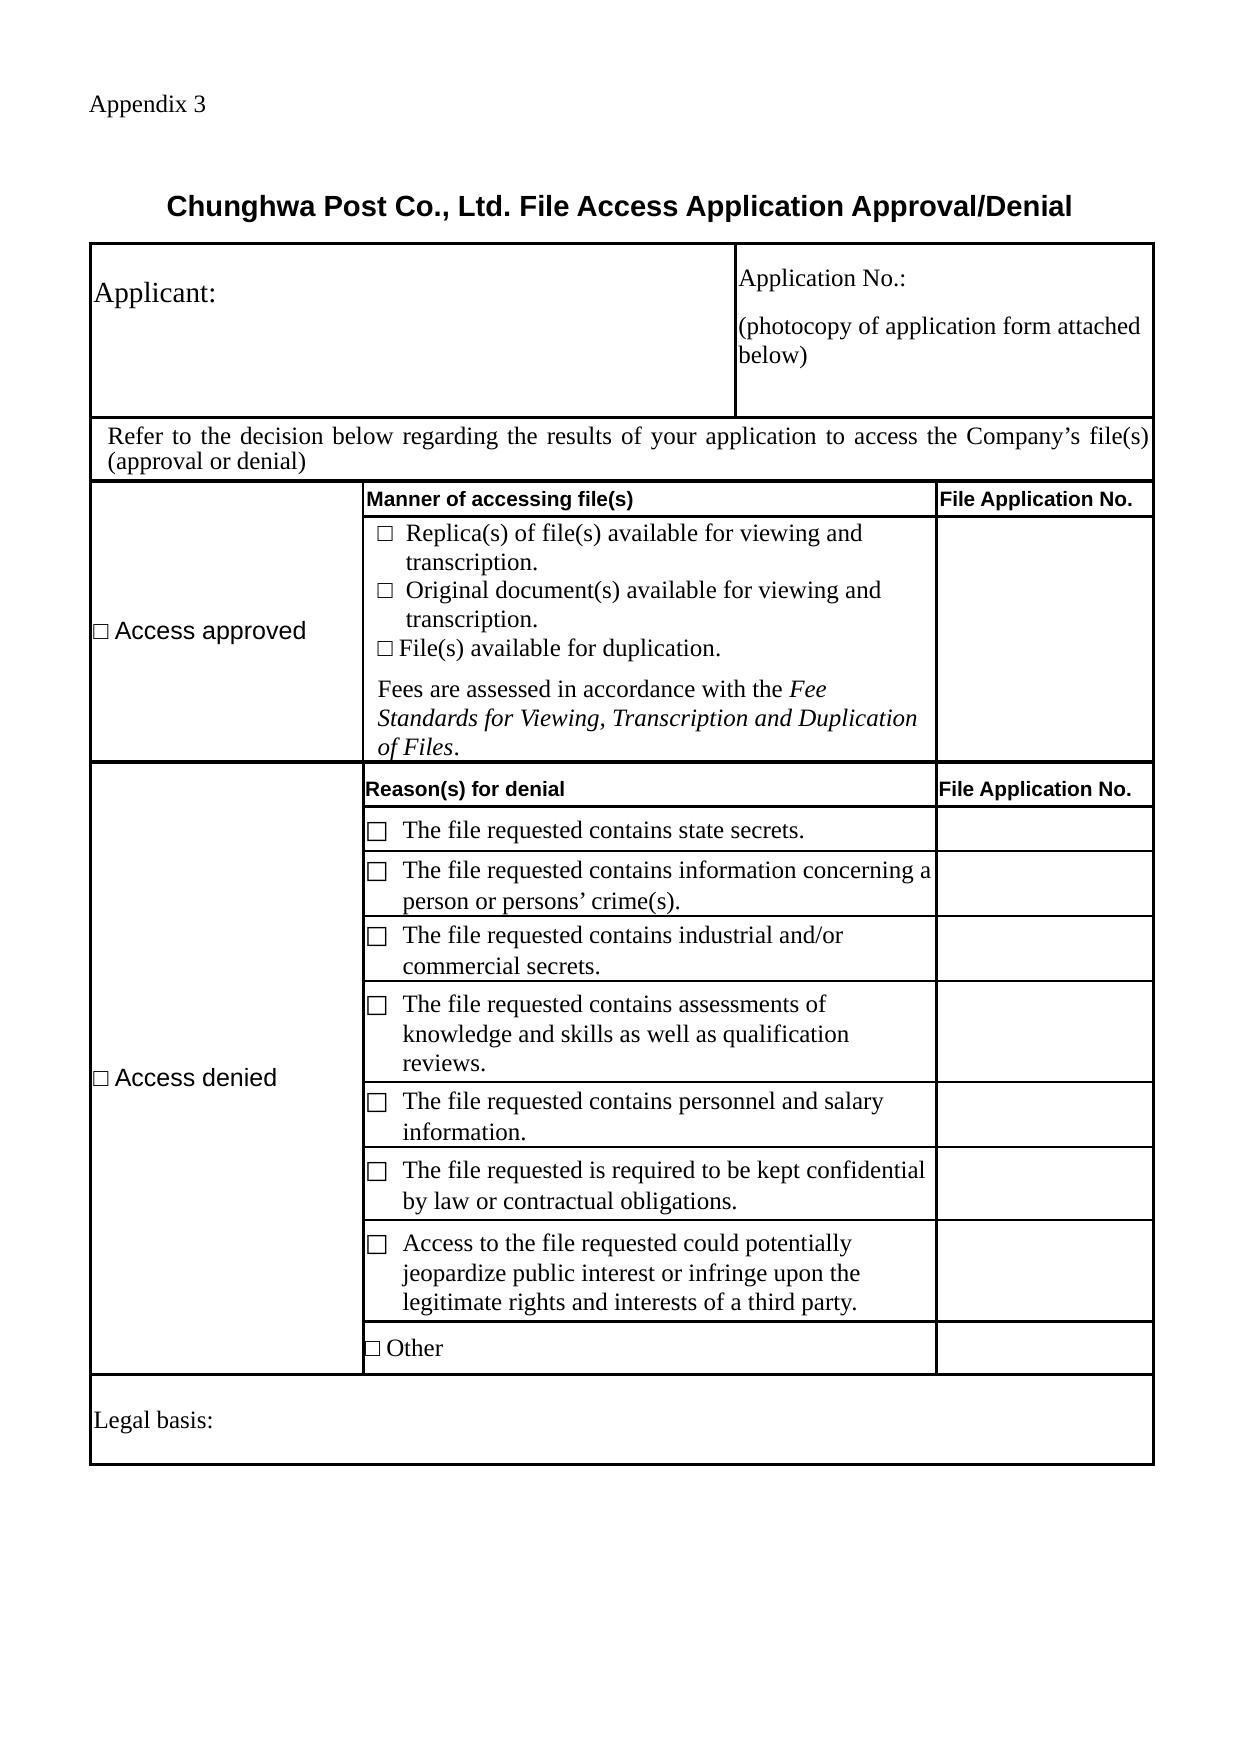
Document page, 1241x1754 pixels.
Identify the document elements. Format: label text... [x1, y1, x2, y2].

table_cell Legal basis: [92, 1376, 1152, 1463]
table_cell The file requested contains assessments of knowledge and skills as well as qualification reviews. [365, 982, 935, 1081]
table_cell The file requested contains information concerning a person or persons’ crime(s). [365, 852, 935, 915]
table_header Applicant: [92, 245, 734, 416]
table_cell Manner of accessing file(s) [364, 483, 935, 515]
table_cell □ Replica(s) of file(s) available for viewing and transcription. □ Original document(s) available for viewing and transcription. □ File(s) available for duplication. Fees are assessed in accordance with the Fee Standards for Viewing, Transcription and Duplication of Files. [364, 518, 935, 760]
table_cell [938, 1323, 1152, 1373]
table_cell File Application No. [938, 764, 1152, 805]
table_cell [938, 852, 1152, 915]
table_cell Reason(s) for denial [365, 764, 935, 805]
text Appendix 3 [89, 89, 1152, 118]
table_cell □ Access approved [92, 483, 362, 760]
table_cell File Application No. [938, 483, 1152, 515]
table_cell [938, 1148, 1152, 1218]
table_cell The file requested contains personnel and salary information. [365, 1083, 935, 1146]
table_cell [938, 982, 1152, 1081]
text Chunghwa Post Co., Ltd. File Access Application Approval/Denial [89, 189, 1152, 223]
table_cell □ Access denied [92, 764, 362, 1373]
table_cell The file requested contains state secrets. [365, 808, 935, 850]
table_cell [938, 917, 1152, 980]
table_header Application No.: (photocopy of application form attached below) [737, 245, 1152, 416]
table_cell The file requested is required to be kept confidential by law or contractual obligations. [365, 1148, 935, 1218]
table_cell Access to the file requested could potentially jeopardize public interest or infringe upon the legitimate rights and interests of a third party. [365, 1221, 935, 1319]
table_cell [938, 518, 1152, 760]
table_cell [938, 1221, 1152, 1319]
table_cell The file requested contains industrial and/or commercial secrets. [365, 917, 935, 980]
table_cell [938, 808, 1152, 850]
table_cell □ Other [365, 1323, 935, 1373]
table_cell Refer to the decision below regarding the results of your application to access the Company’s file(s) (approval or denial) [92, 419, 1152, 479]
table_cell [938, 1083, 1152, 1146]
